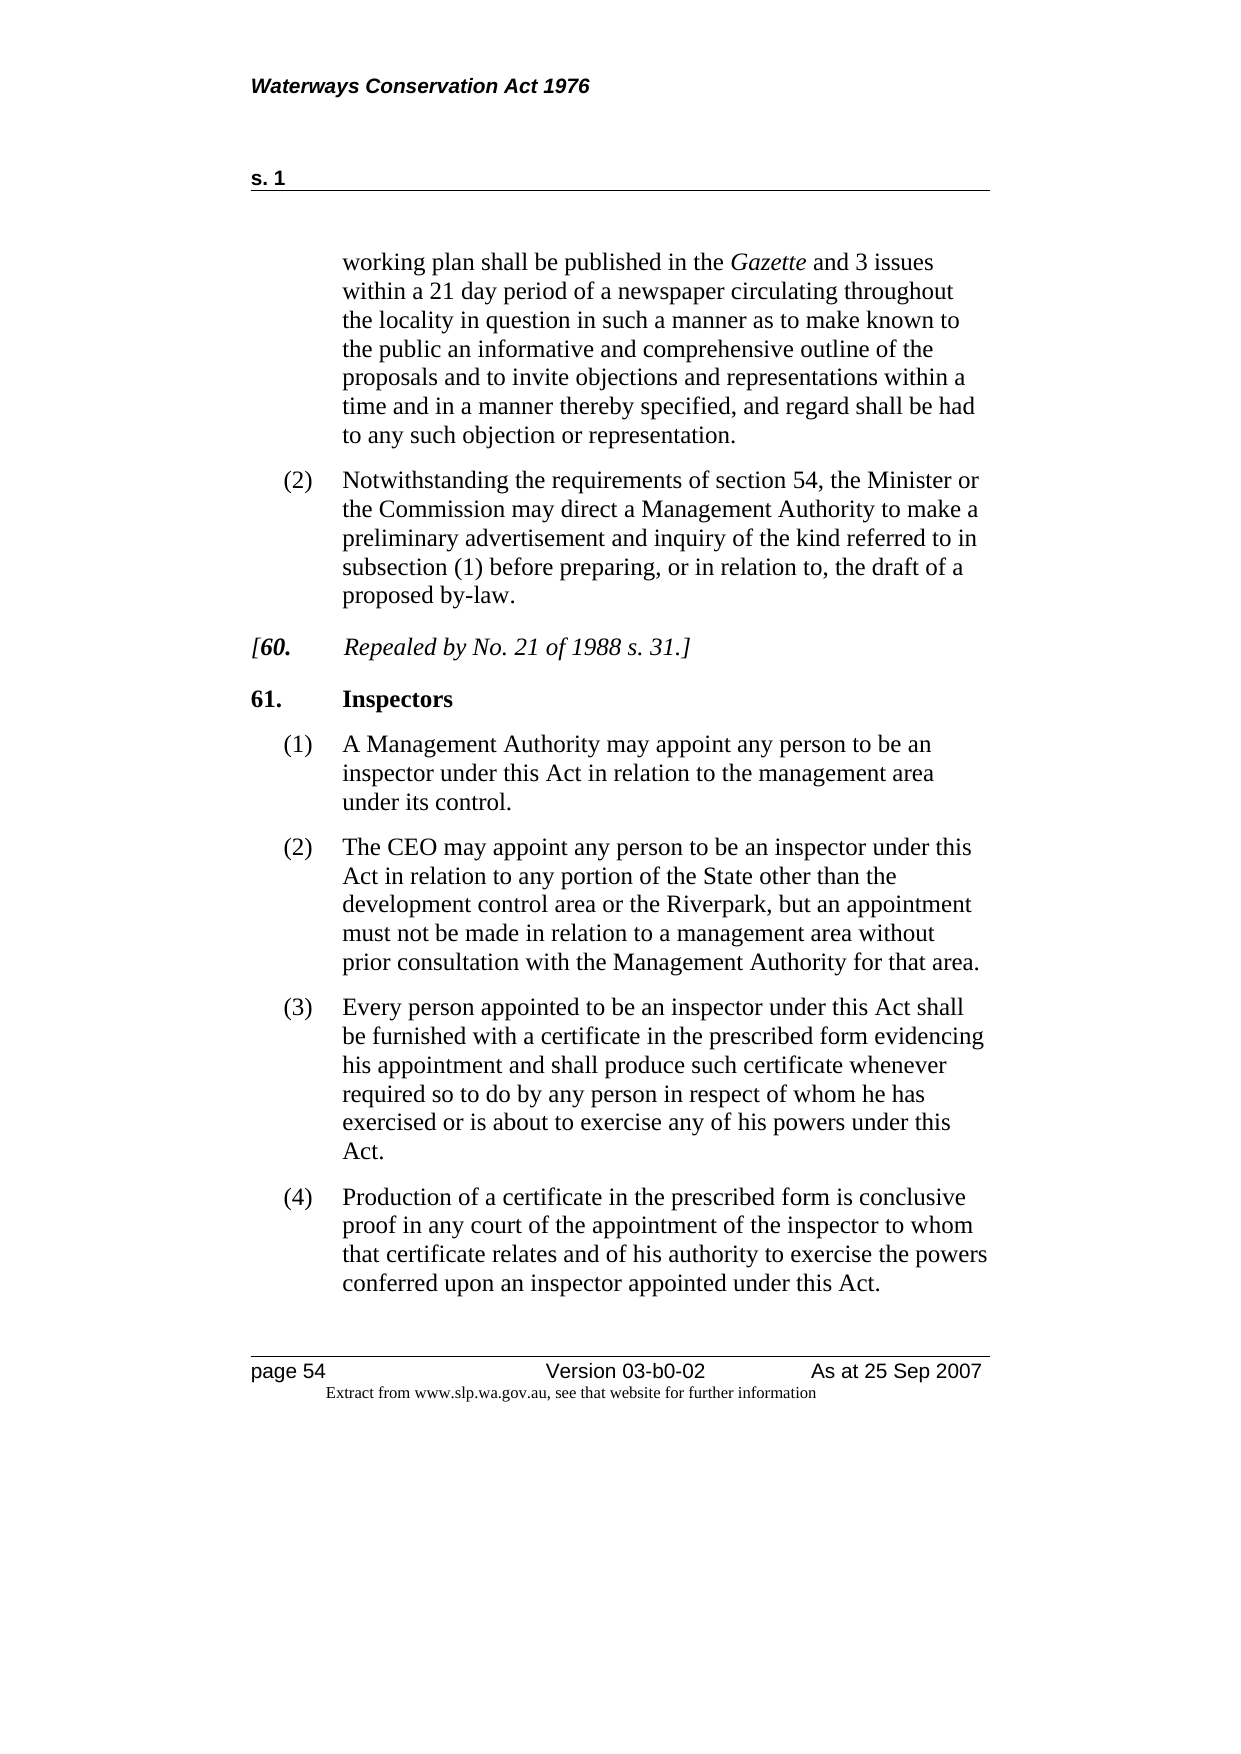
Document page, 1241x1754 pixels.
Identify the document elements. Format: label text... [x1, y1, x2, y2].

text (3) Every person appointed to be an inspector under this Act shall be furnished with a certificate in the prescribed form evidencing his appointment and shall produce such certificate whenever required so to do by any person in respect of whom he has exercised or is about to exercise any of his powers under this Act. [251, 992, 990, 1165]
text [251, 247, 990, 449]
text [60. Repealed by No. 21 of 1988 s. 31.] [251, 632, 990, 661]
text (1) A Management Authority may appoint any person to be an inspector under this Act in relation to the management area under its control. [251, 729, 990, 815]
subtitle 61. Inspectors [251, 684, 990, 712]
text (2) The CEO may appoint any person to be an inspector under this Act in relation to any portion of the State other than the development control area or the Riverpark, but an appointment must not be made in relation to a management area without prior consultation with the Management Authority for that area. [251, 832, 990, 976]
text (2) Notwithstanding the requirements of section 54, the Minister or the Commission may direct a Management Authority to make a preliminary advertisement and inquiry of the kind referred to in subsection (1) before preparing, or in relation to, the draft of a proposed by-law. [251, 465, 990, 609]
text (4) Production of a certificate in the prescribed form is conclusive proof in any court of the appointment of the inspector to whom that certificate relates and of his authority to exercise the powers conferred upon an inspector appointed under this Act. [251, 1182, 990, 1297]
